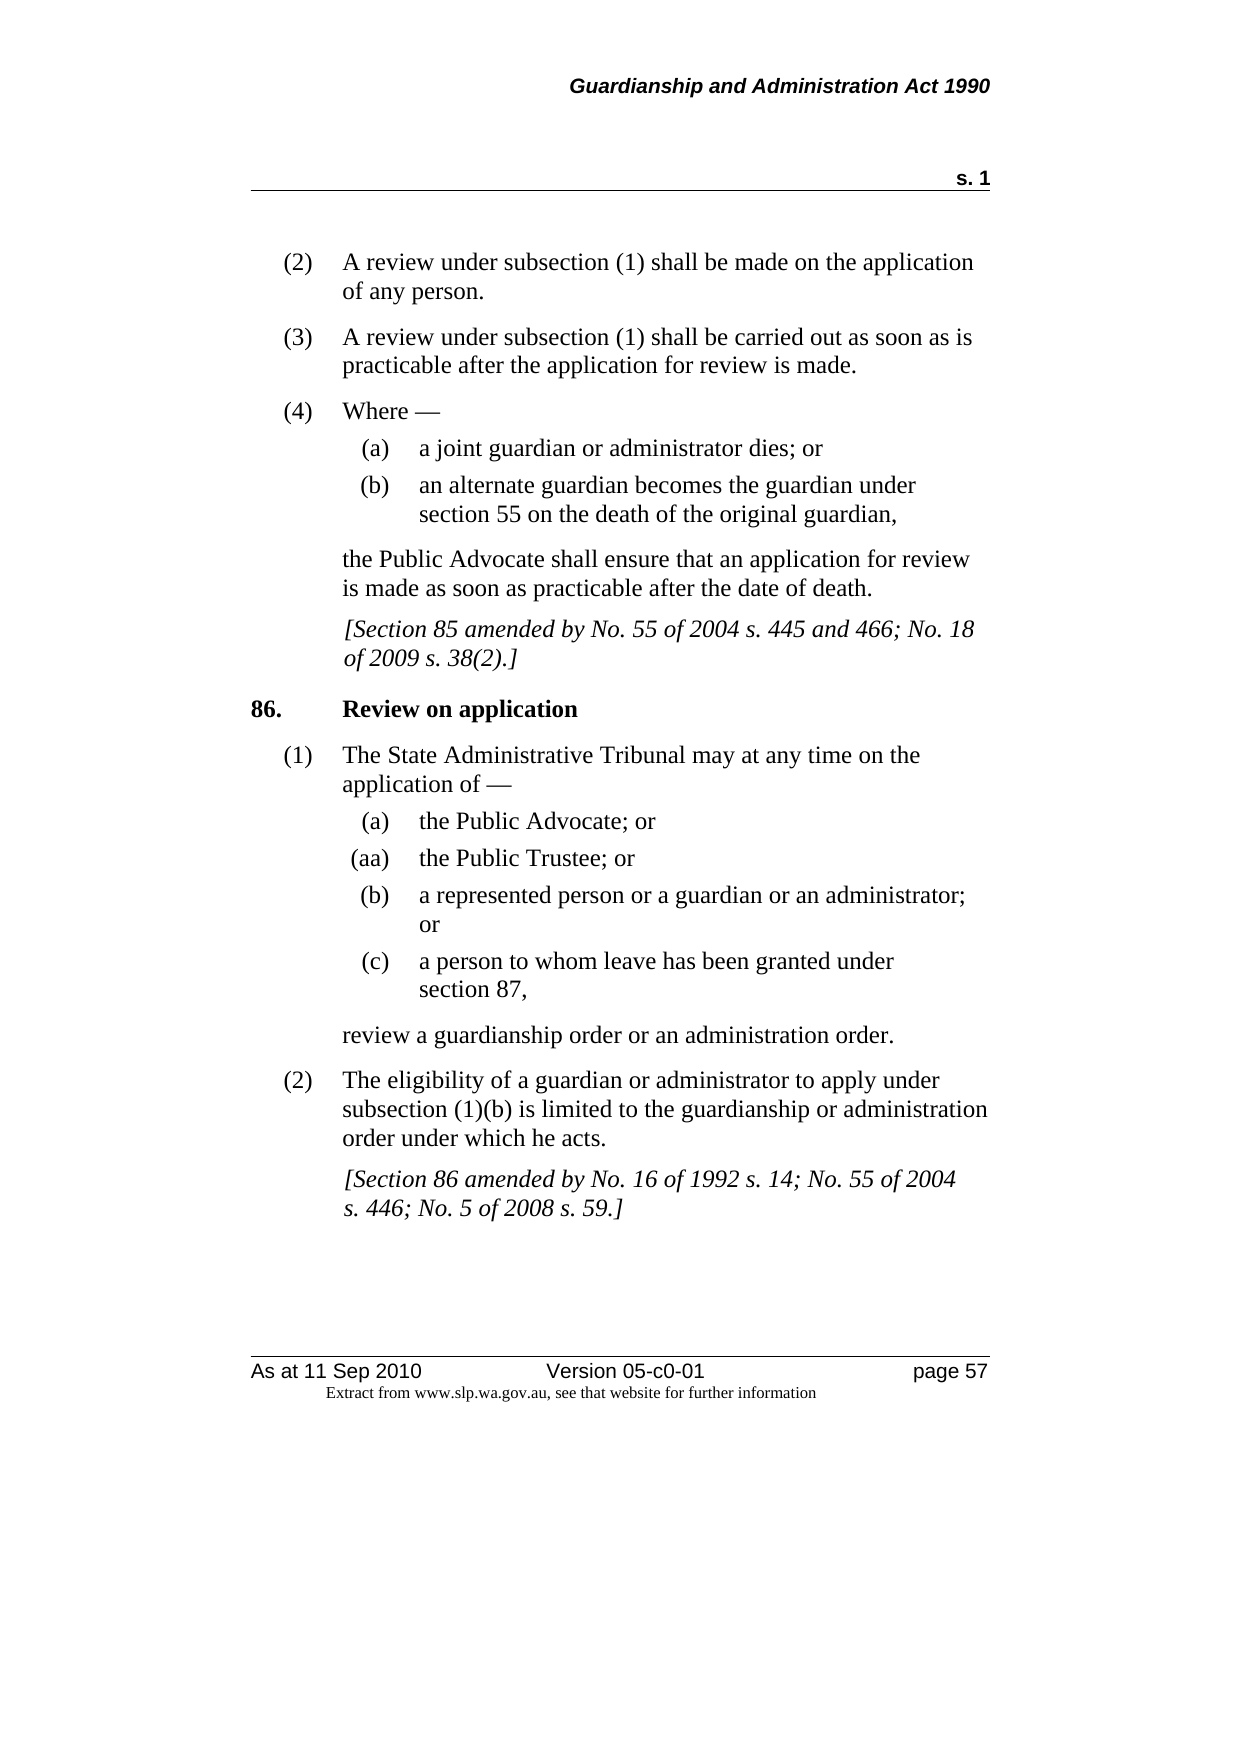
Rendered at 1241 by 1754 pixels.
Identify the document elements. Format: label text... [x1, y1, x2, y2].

text (aa) the Public Trustee; or [251, 843, 990, 872]
text (4) Where — [251, 396, 990, 424]
text (1) The State Administrative Tribunal may at any time on the application of — [251, 740, 990, 797]
text (2) A review under subsection (1) shall be made on the application of any person. [251, 247, 990, 305]
text (b) an alternate guardian becomes the guardian under section 55 on the death of the original guardian, [251, 470, 990, 527]
text [Section 86 amended by No. 16 of 1992 s. 14; No. 55 of 2004 s. 446; No. 5 of 2008 s. 59.] [251, 1164, 990, 1222]
text the Public Advocate shall ensure that an application for review is made as soon as practicable after the date of death. [251, 544, 990, 602]
subtitle 86. Review on application [251, 694, 990, 723]
text (c) a person to whom leave has been granted under section 87, [251, 946, 990, 1003]
text (b) a represented person or a guardian or an administrator; or [251, 880, 990, 937]
text [Section 85 amended by No. 55 of 2004 s. 445 and 466; No. 18 of 2009 s. 38(2).] [251, 614, 990, 672]
text (a) a joint guardian or administrator dies; or [251, 433, 990, 462]
text (a) the Public Advocate; or [251, 806, 990, 834]
text review a guardianship order or an administration order. [251, 1020, 990, 1049]
text (2) The eligibility of a guardian or administrator to apply under subsection (1)(b) is limited to the guardianship or administration order under which he acts. [251, 1065, 990, 1152]
text (3) A review under subsection (1) shall be carried out as soon as is practicable after the application for review is made. [251, 322, 990, 379]
